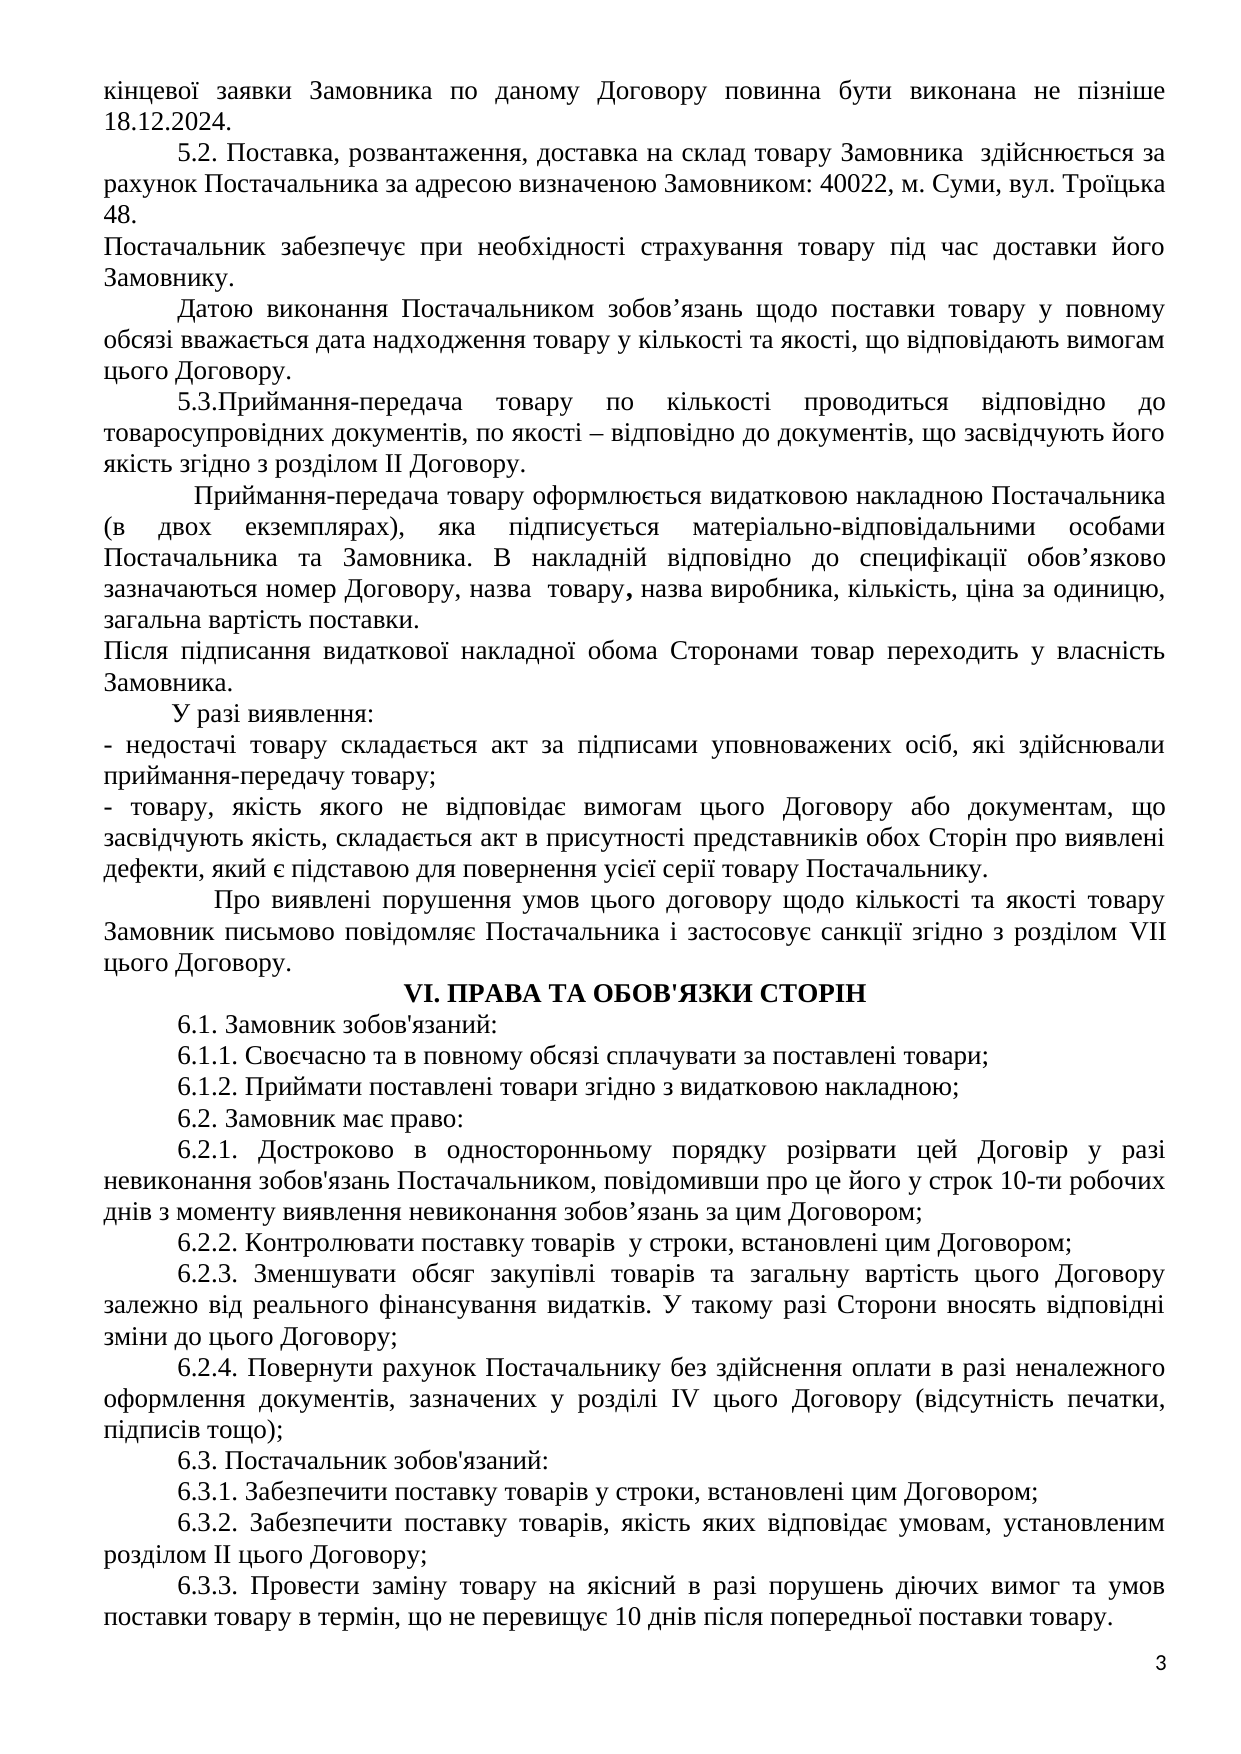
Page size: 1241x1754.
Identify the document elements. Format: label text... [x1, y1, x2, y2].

text 6.2.3. Зменшувати обсяг закупівлі товарів та загальну вартість цього Договору залежно від реального фінансування видатків. У такому разі Сторони вносять відповідні зміни до цього Договору; [103, 1257, 1167, 1351]
text 6.1.1. Своєчасно та в повному обсязі сплачувати за поставлені товари; [103, 1039, 1167, 1071]
text 6.3.1. Забезпечити поставку товарів у строки, встановлені цим Договором; [103, 1475, 1167, 1507]
text 6.2.1. Достроково в односторонньому порядку розірвати цей Договір у разі невиконання зобов'язань Постачальником, повідомивши про це його у строк 10-ти робочих днів з моменту виявлення невиконання зобов’язань за цим Договором; [103, 1133, 1167, 1226]
text 6.1.2. Приймати поставлені товари згідно з видатковою накладною; [103, 1071, 1167, 1102]
text 6.2.4. Повернути рахунок Постачальнику без здійснення оплати в разі неналежного оформлення документів, зазначених у розділі IV цього Договору (відсутність печатки, підписів тощо); [103, 1351, 1167, 1444]
text - недостачі товару складається акт за підписами уповноважених осіб, які здійснювали приймання-передачу товару; [103, 728, 1167, 790]
text Після підписання видаткової накладної обома Сторонами товар переходить у власність Замовника. [103, 634, 1167, 697]
text 6.3.2. Забезпечити поставку товарів, якість яких відповідає умовам, установленим розділом II цього Договору; [103, 1507, 1167, 1569]
text Датою виконання Постачальником зобов’язань щодо поставки товару у повному обсязі вважається дата надходження товару у кількості та якості, що відповідають вимогам цього Договору. [103, 292, 1167, 385]
text 5.2. Поставка, розвантаження, доставка на склад товару Замовника здійснюється за рахунок Постачальника за адресою визначеною Замовником: . Суми, вул. Троїцька 48. [103, 136, 1167, 229]
text Постачальник забезпечує при необхідності страхування товару під час доставки його Замовнику. [103, 229, 1167, 292]
text Приймання-передача товару оформлюється видатковою накладною Постачальника (в двох екземплярах), яка підписується матеріально-відповідальними особами Постачальника та Замовника. В накладній відповідно до специфікації обов’язково зазначаються номер Договору, назва товару, назва виробника, кількість, ціна за одиницю, загальна вартість поставки. [103, 479, 1167, 634]
text 6.3.3. Провести заміну товару на якісний в разі порушень діючих вимог та умов поставки товару в термін, що не перевищує 10 днів після попередньої поставки товару. [103, 1569, 1167, 1631]
text Про виявлені порушення умов цього договору щодо кількості та якості товару Замовник письмово повідомляє Постачальника і застосовує санкції згідно з розділом VII цього Договору. [103, 884, 1167, 977]
text 6.3. Постачальник зобов'язаний: [103, 1444, 1167, 1475]
subtitle VI. ПРАВА ТА ОБОВ'ЯЗКИ СТОРІН [103, 977, 1167, 1008]
text 6.2. Замовник має право: [103, 1102, 1167, 1133]
text 5.3.Приймання-передача товару по кількості проводиться відповідно до товаросупровідних документів, по якості – відповідно до документів, що засвідчують його якість згідно з розділом ІІ Договору. [103, 385, 1167, 479]
text 6.1. Замовник зобов'язаний: [103, 1008, 1167, 1039]
text - товару, якість якого не відповідає вимогам цього Договору або документам, що засвідчують якість, складається акт в присутності представників обох Сторін про виявлені дефекти, який є підставою для повернення усієї серії товару Постачальнику. [103, 790, 1167, 884]
text 6.2.2. Контролювати поставку товарів у строки, встановлені цим Договором; [103, 1226, 1167, 1257]
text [103, 74, 1167, 136]
text У разі виявлення: [103, 697, 1167, 728]
